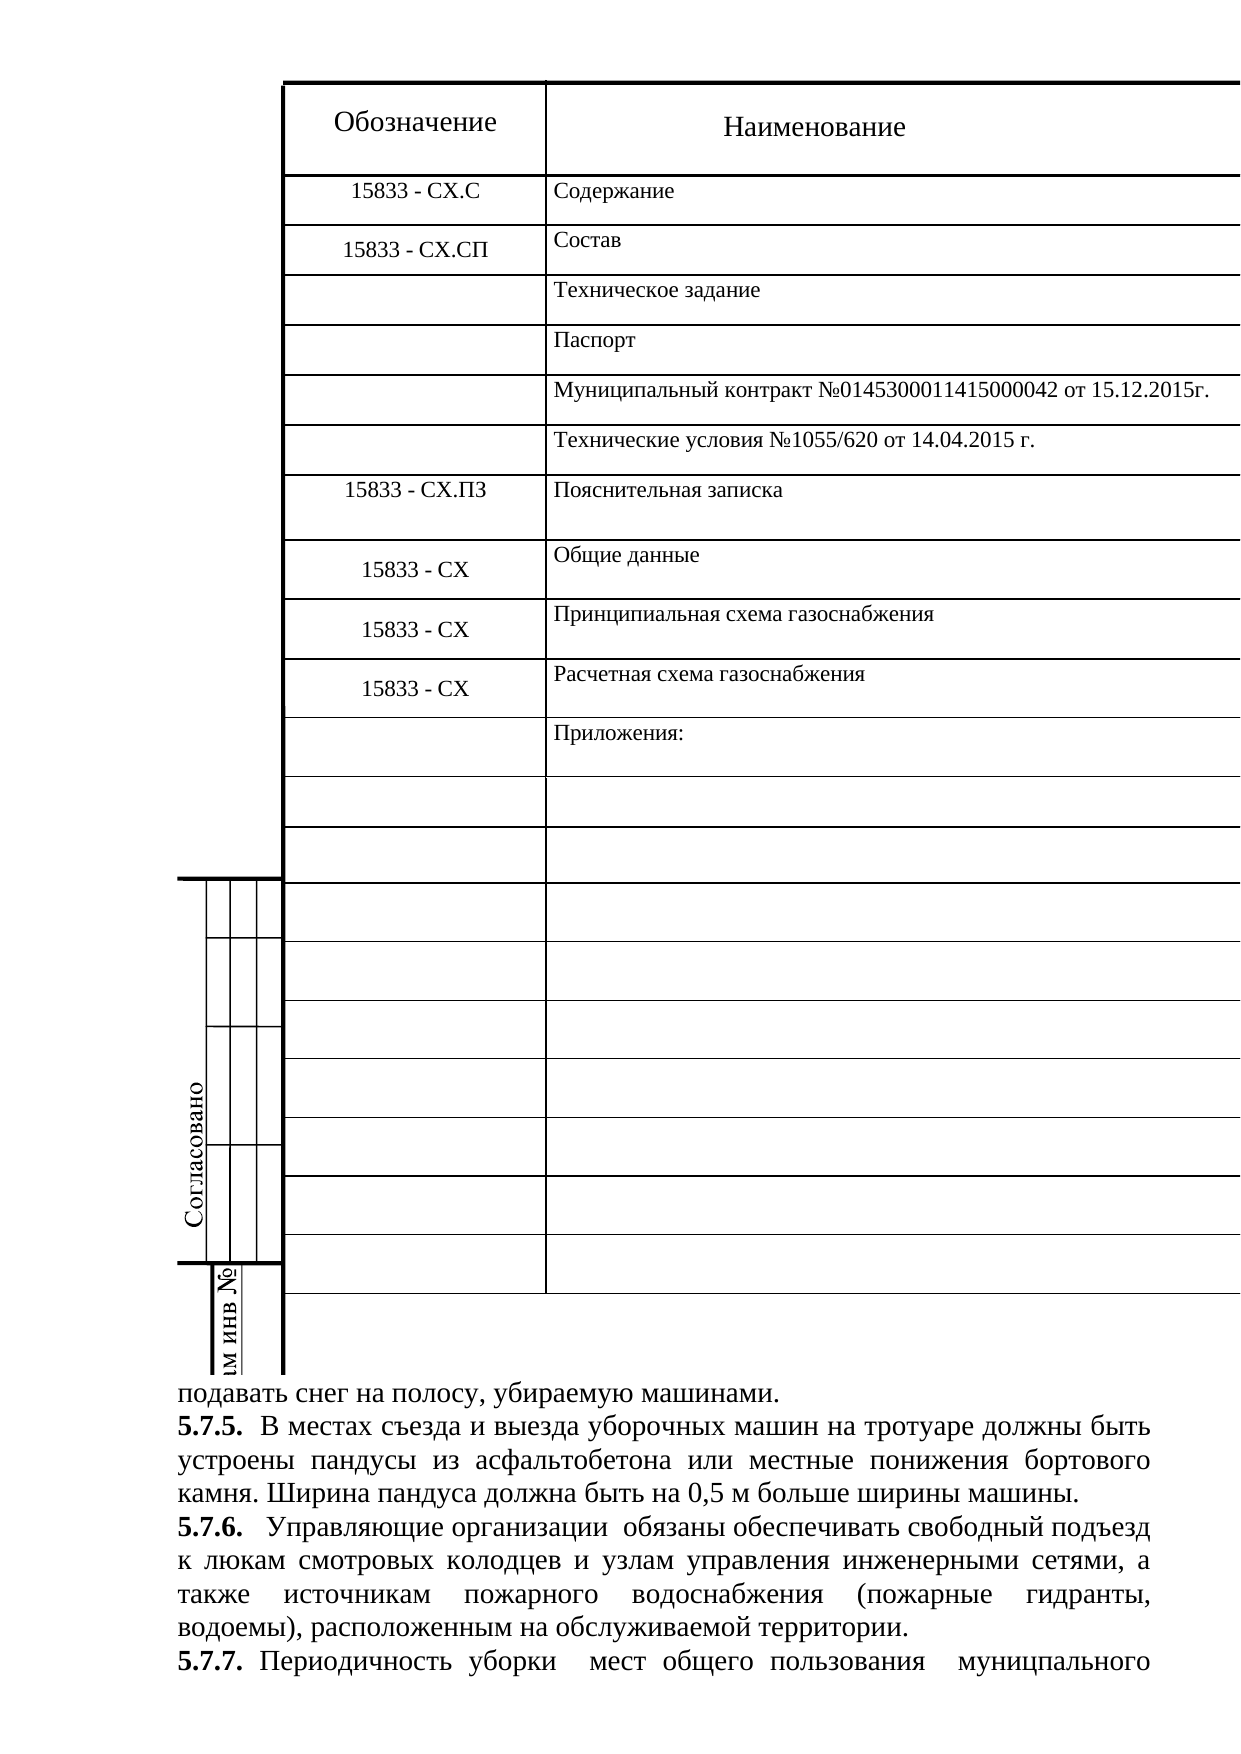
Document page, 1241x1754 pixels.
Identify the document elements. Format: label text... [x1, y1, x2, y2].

text 5.7.5. В местах съезда и выезда уборочных машин на тротуаре должны быть устроены пандусы из асфальтобетона или местные понижения бортового камня. Ширина пандуса должна быть на 0,5 м больше ширины машины. [177, 1408, 1152, 1509]
text 5.7.7. Периодичность уборки мест общего пользования муницпального образования принимается органом местного самоуправления в зависимости от интенсивности использования. [177, 1643, 1152, 1677]
text 5.7.4. Места, недопустимые для уборочных машин, должны убираться вручную до начала работы машин, с труднодоступных мест допускается подавать снег на полосу, убираемую машинами. [177, 1375, 1152, 1408]
text 5.7.6. Управляющие организации обязаны обеспечивать свободный подъезд к люкам смотровых колодцев и узлам управления инженерными сетями, а также источникам пожарного водоснабжения (пожарные гидранты, водоемы), расположенным на обслуживаемой территории. [177, 1509, 1152, 1643]
